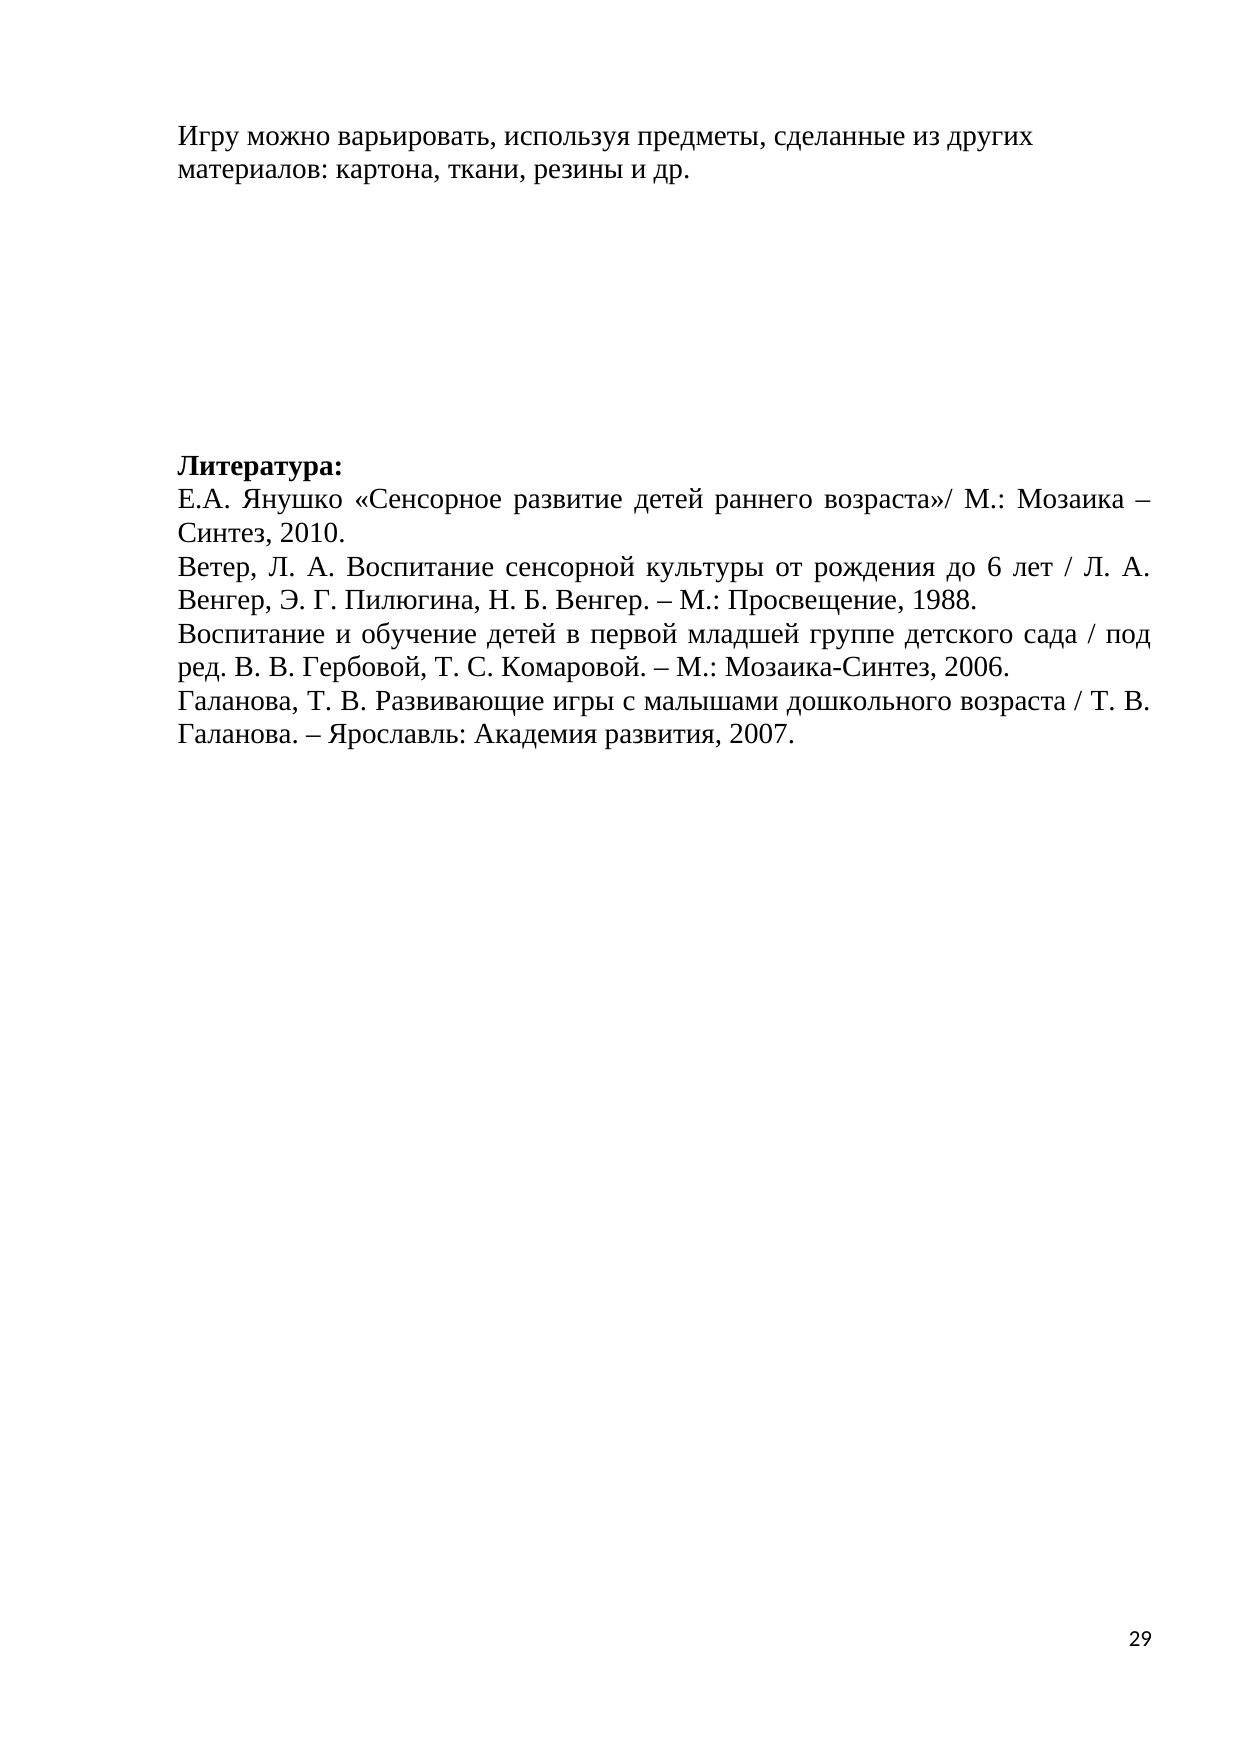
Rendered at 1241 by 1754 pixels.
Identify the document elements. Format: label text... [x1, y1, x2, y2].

text Игру можно варьировать, используя предметы, сделанные из других материалов: картона, ткани, резины и др. [177, 118, 1152, 185]
text Воспитание и обучение детей в первой младшей группе детского сада / под ред. В. В. Гербовой, Т. С. Комаровой. – М.: Мозаика-Синтез, 2006. [177, 616, 1152, 683]
text Литература: [177, 448, 1152, 482]
text Галанова, Т. В. Развивающие игры с малышами дошкольного возраста / Т. В. Галанова. – Ярославль: Академия развития, 2007. [177, 683, 1152, 750]
text Е.А. Янушко «Сенсорное развитие детей раннего возраста»/ М.: Мозаика – Синтез, 2010. [177, 482, 1152, 549]
text Ветер, Л. А. Воспитание сенсорной культуры от рождения до 6 лет / Л. А. Венгер, Э. Г. Пилюгина, Н. Б. Венгер. – М.: Просвещение, 1988. [177, 549, 1152, 616]
